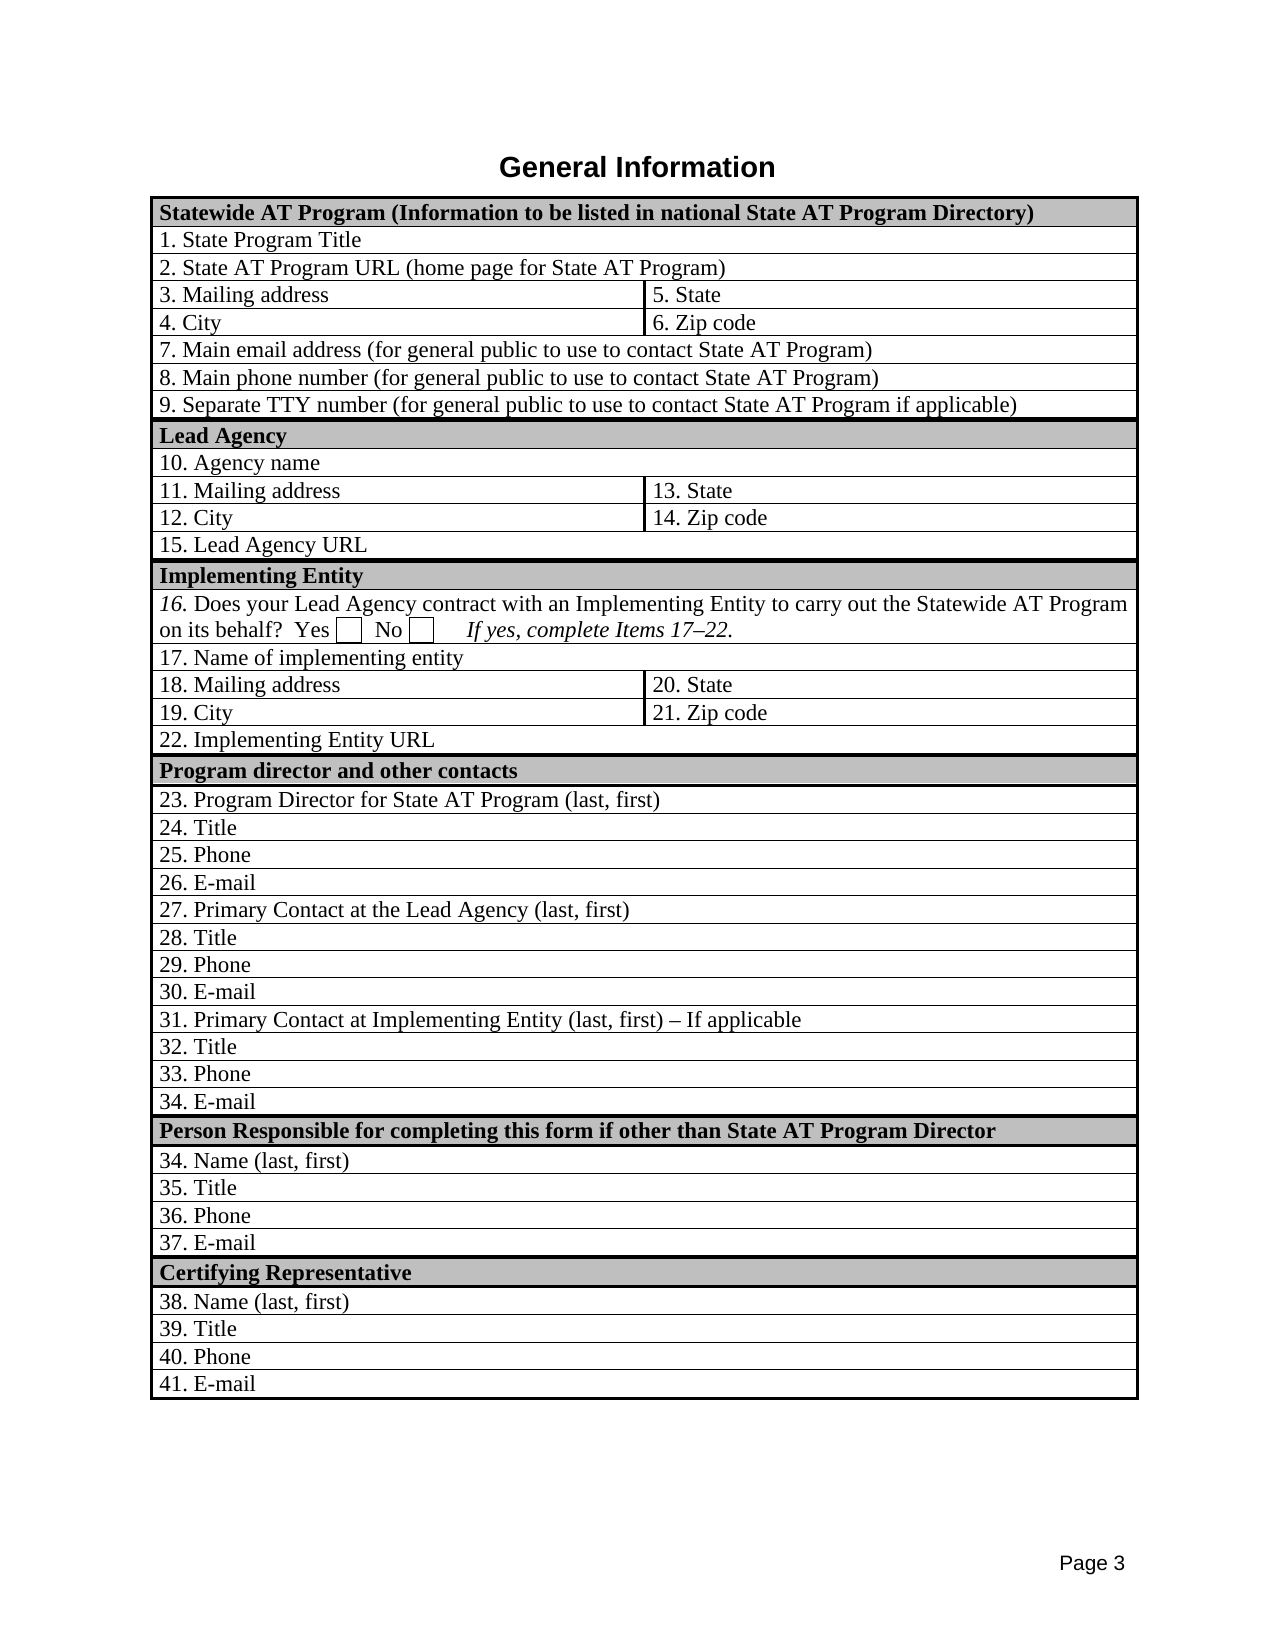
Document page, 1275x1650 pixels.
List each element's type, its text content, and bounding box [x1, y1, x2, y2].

table_cell 1. State Program Title [153, 227, 1136, 253]
table_cell 11. Mailing address [153, 477, 643, 503]
table_cell 19. City [153, 699, 643, 725]
table_cell 34. Name (last, first) [153, 1147, 1136, 1173]
table_cell 32. Title [153, 1033, 1136, 1059]
table_cell 2. State AT Program URL (home page for State AT Program) [153, 254, 1136, 280]
table_cell 9. Separate TTY number (for general public to use to contact State AT Program if applicable) [153, 391, 1136, 417]
table_cell 16. Does your Lead Agency contract with an Implementing Entity to carry out the Statewide AT Program on its behalf? Yes No If yes, complete Items 17–22. [153, 590, 1136, 643]
table_cell 7. Main email address (for general public to use to contact State AT Program) [153, 336, 1136, 362]
table_cell Certifying Representative [153, 1259, 1136, 1285]
table_cell 23. Program Director for State AT Program (last, first) [153, 787, 1136, 813]
table_cell Person Responsible for completing this form if other than State AT Program Director [153, 1118, 1136, 1144]
table_cell 27. Primary Contact at the Lead Agency (last, first) [153, 896, 1136, 922]
table_cell 6. Zip code [646, 309, 1136, 335]
table_cell 31. Primary Contact at Implementing Entity (last, first) – If applicable [153, 1006, 1136, 1032]
table_cell 21. Zip code [646, 699, 1136, 725]
table_cell 33. Phone [153, 1061, 1136, 1087]
table_cell 18. Mailing address [153, 671, 643, 698]
table_cell 34. E-mail [153, 1088, 1136, 1114]
table_cell 3. Mailing address [153, 281, 643, 308]
table_cell Implementing Entity [153, 563, 1136, 589]
table_cell 4. City [153, 309, 643, 335]
table_cell 30. E-mail [153, 978, 1136, 1005]
table_cell 5. State [646, 281, 1136, 308]
table_cell Program director and other contacts [153, 757, 1136, 783]
table_cell Lead Agency [153, 422, 1136, 448]
table_cell 38. Name (last, first) [153, 1288, 1136, 1314]
table_cell 8. Main phone number (for general public to use to contact State AT Program) [153, 364, 1136, 390]
table_cell 40. Phone [153, 1343, 1136, 1369]
subtitle ral rmation [150, 150, 1125, 183]
table_cell 29. Phone [153, 951, 1136, 977]
table_cell 36. Phone [153, 1202, 1136, 1228]
table_cell 13. State [646, 477, 1136, 503]
table_cell 24. Title [153, 814, 1136, 840]
table_cell 17. Name of implementing entity [153, 644, 1136, 670]
table_cell 10. Agency name [153, 449, 1136, 476]
table_cell 12. City [153, 504, 643, 531]
table_cell 15. Lead Agency URL [153, 532, 1136, 558]
table_cell 25. Phone [153, 841, 1136, 868]
table_cell 22. Implementing Entity URL [153, 726, 1136, 752]
table_cell 41. E-mail [153, 1370, 1136, 1397]
table_header Statewide AT Program (Information to be listed in national State AT Program Directory) [153, 199, 1136, 226]
table_cell 28. Title [153, 924, 1136, 950]
table_cell 39. Title [153, 1315, 1136, 1342]
table_cell 37. E-mail [153, 1229, 1136, 1255]
table_cell 26. E-mail [153, 869, 1136, 895]
table_cell 35. Title [153, 1174, 1136, 1201]
table_cell 20. State [646, 671, 1136, 698]
table_cell 14. Zip code [646, 504, 1136, 531]
